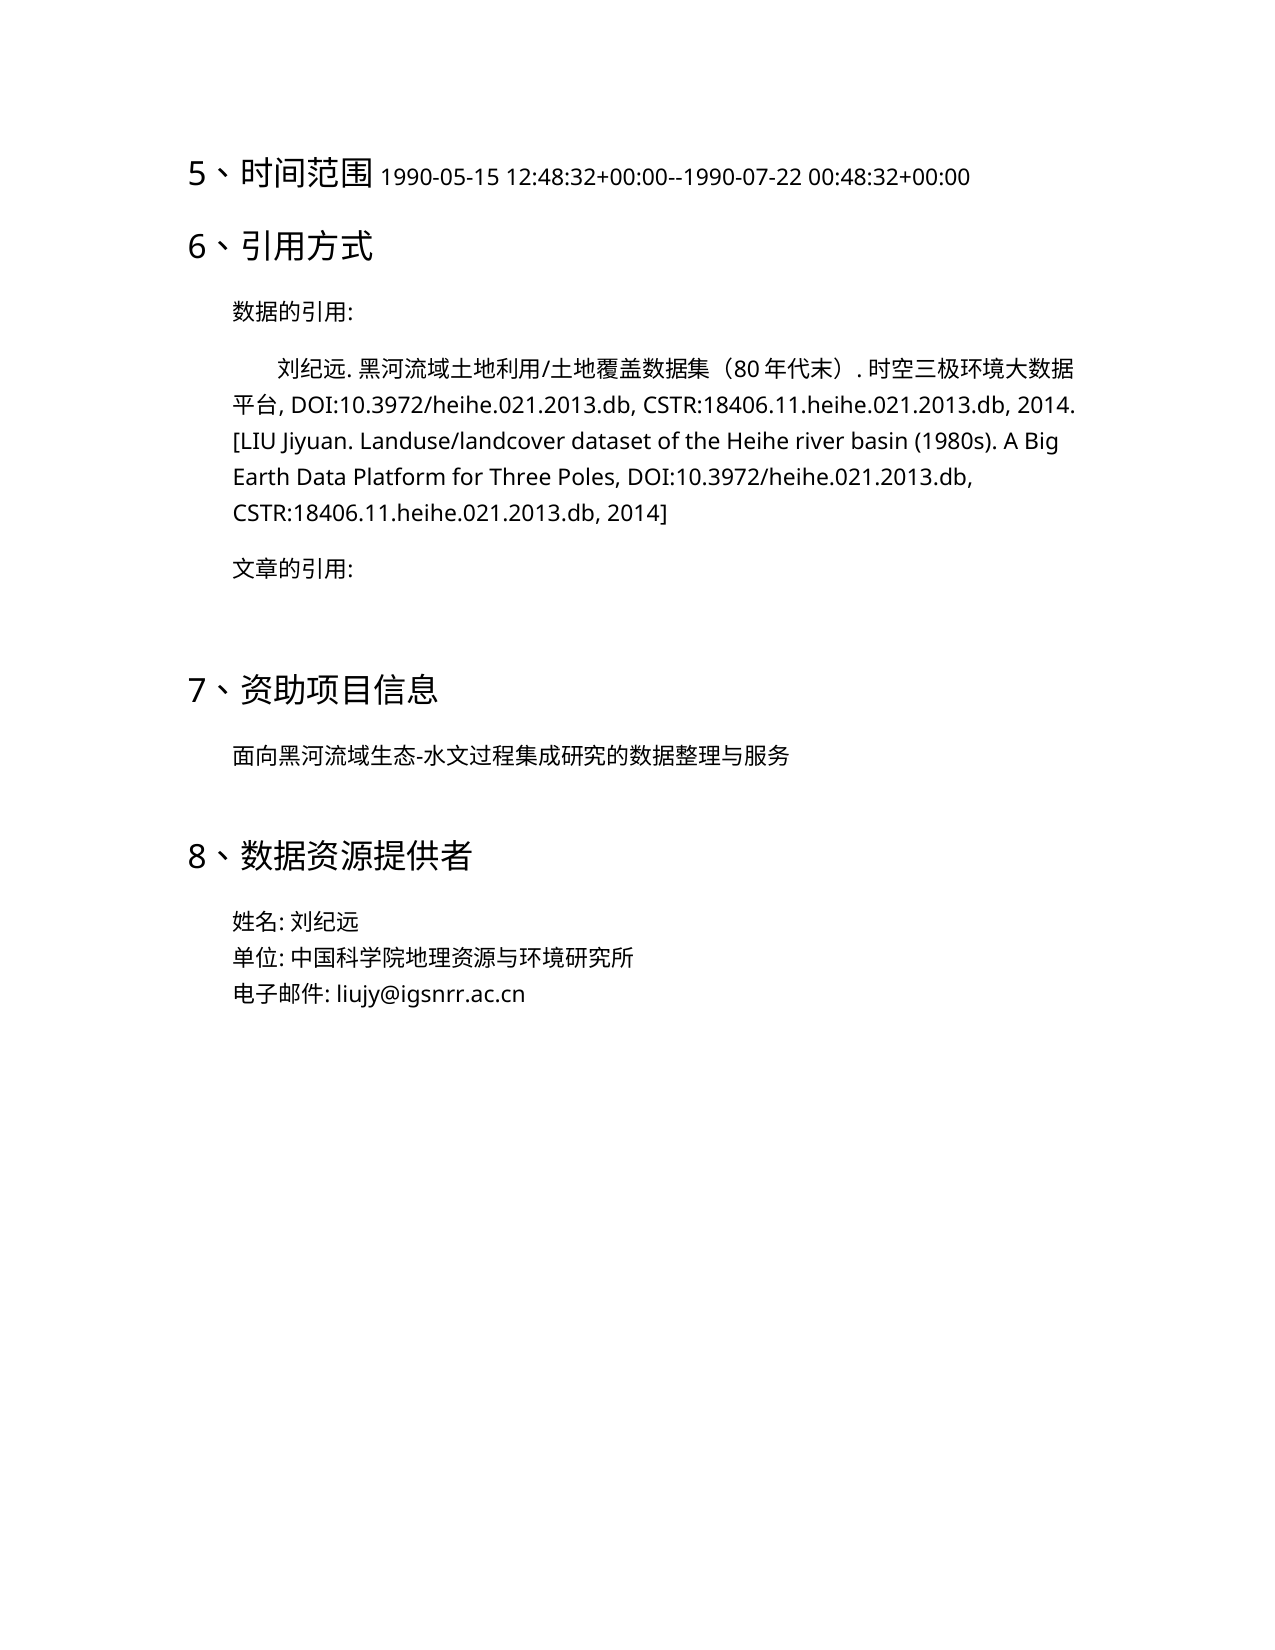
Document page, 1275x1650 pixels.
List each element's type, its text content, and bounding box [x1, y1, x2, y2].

text 姓名: 刘纪远 单位: 中国科学院地理资源与环境研究所 电子邮件: liujy@igsnrr.ac.cn [232, 906, 1087, 1081]
text 刘纪远. 黑河流域土地利用/土地覆盖数据集（80年代末）. 时空三极环境大数据平台, DOI:10.3972/heihe.021.2013.db, CSTR:18406.11.heihe.021.2013.db, 2014.[LIU Jiyuan. Landuse/landcover dataset of the Heihe river basin (1980s). A Big Earth Data Platform for Three Poles, DOI:10.3972/heihe.021.2013.db, CSTR:18406.11.heihe.021.2013.db, 2014] [232, 353, 1087, 528]
text 8、数据资源提供者 [187, 833, 1087, 878]
text 数据的引用: [232, 296, 1087, 327]
text 7、资助项目信息 [187, 667, 1087, 712]
text 6、引用方式 [187, 223, 1087, 268]
text 5、时间范围1990-05-15 12:48:32+00:00--1990-07-22 00:48:32+00:00 [187, 150, 1087, 195]
text 面向黑河流域生态-水文过程集成研究的数据整理与服务 [232, 740, 1087, 807]
text 文章的引用: [232, 553, 1087, 584]
